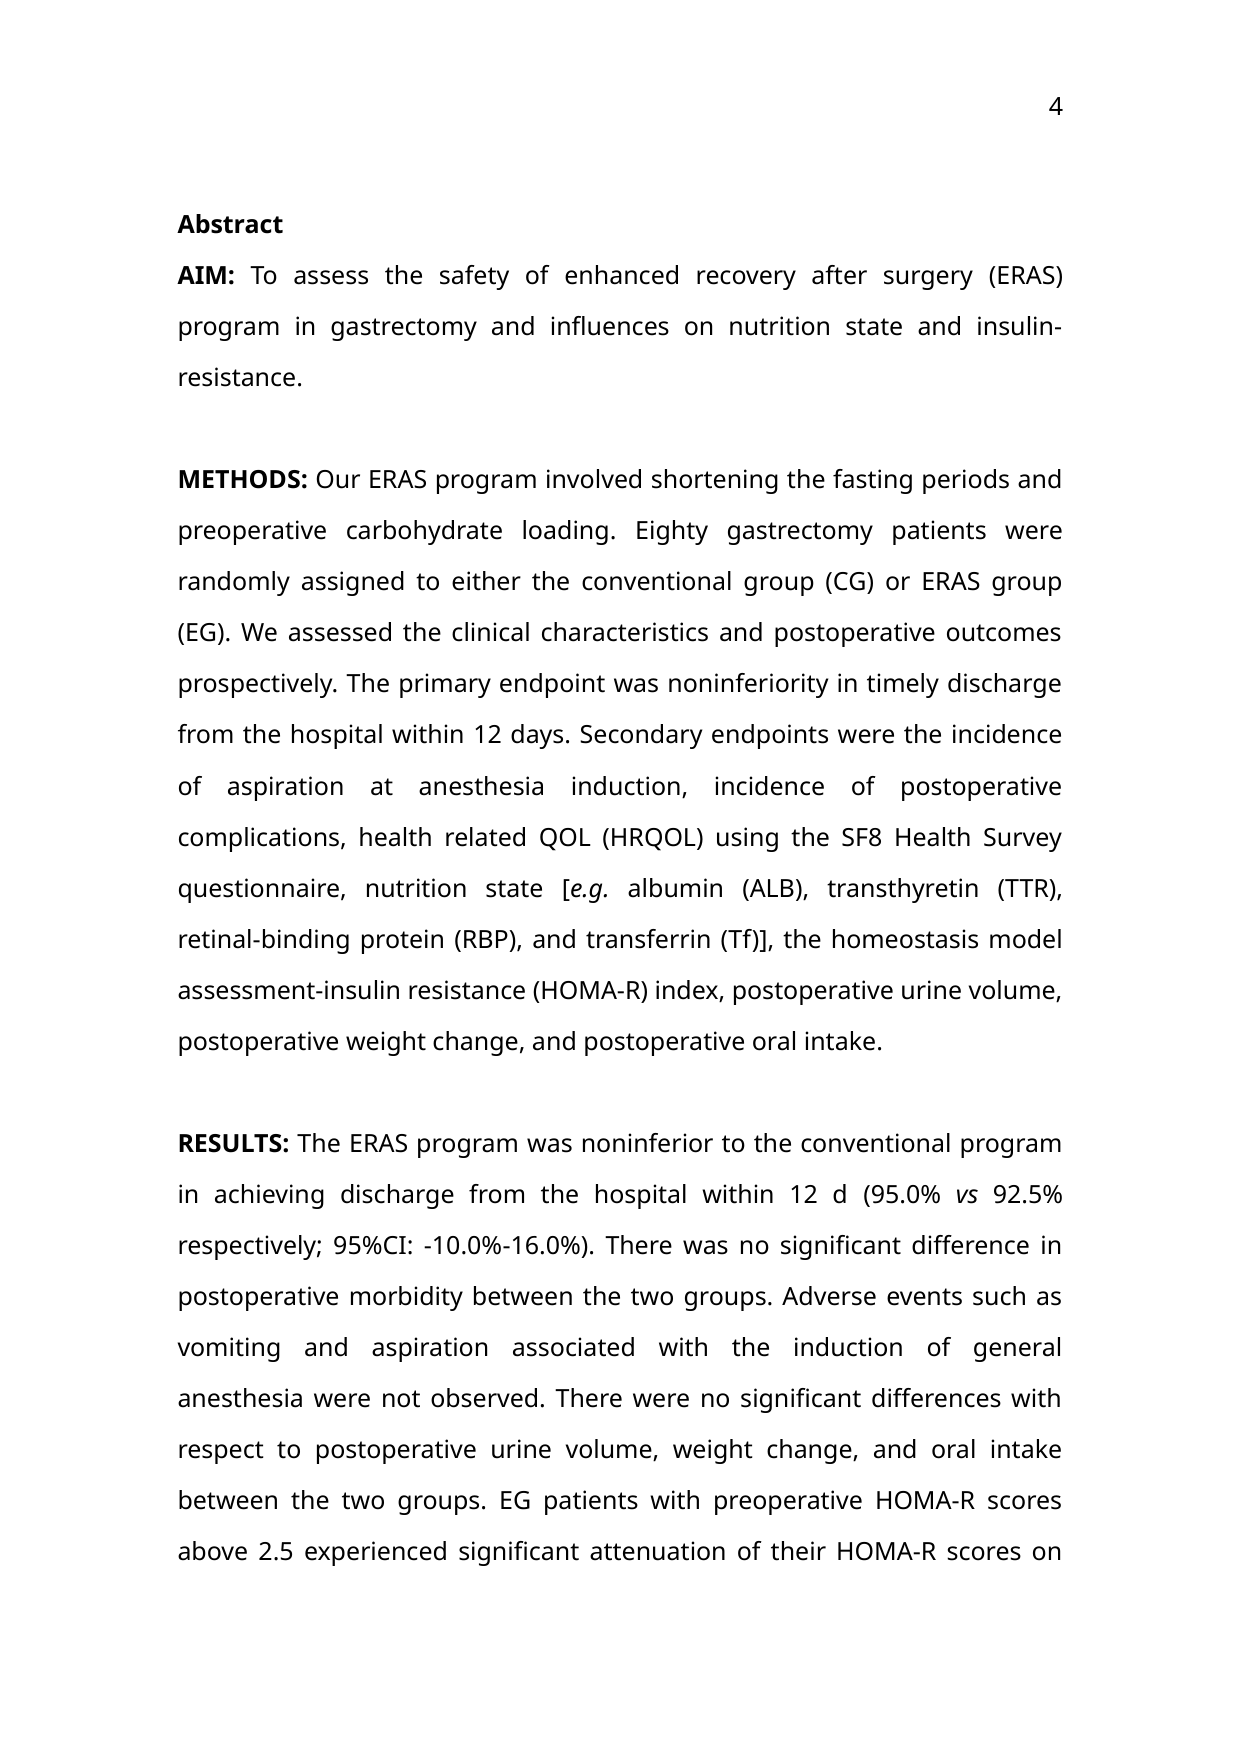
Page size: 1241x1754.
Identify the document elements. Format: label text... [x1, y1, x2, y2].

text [177, 1126, 1063, 1568]
text Abstract [177, 207, 1063, 241]
text Methods: Our ERAS program involved shortening the fasting periods and preoperative carbohydrate loading. Eighty gastrectomy patients were randomly assigned to either the conventional group (CG) or ERAS group (EG). We assessed the clinical characteristics and postoperative outcomes prospectively. The primary endpoint was noninferiority in timely discharge from the hospital within 12 days. Secondary endpoints were the incidence of aspiration at anesthesia induction, incidence of postoperative complications, health related QOL (HRQOL) using the SF8 Health Survey questionnaire, nutrition state [e.g. albumin (ALB), transthyretin (TTR), retinal-binding protein (RBP), and transferrin (Tf)], the homeostasis model assessment-insulin resistance (HOMA-R) index, postoperative urine volume, postoperative weight change, and postoperative oral intake. [177, 462, 1063, 1057]
text AIM: To assess the safety of enhanced recovery after surgery (ERAS) program in gastrectomy and influences on nutrition state and insulin-resistance. [177, 258, 1063, 394]
